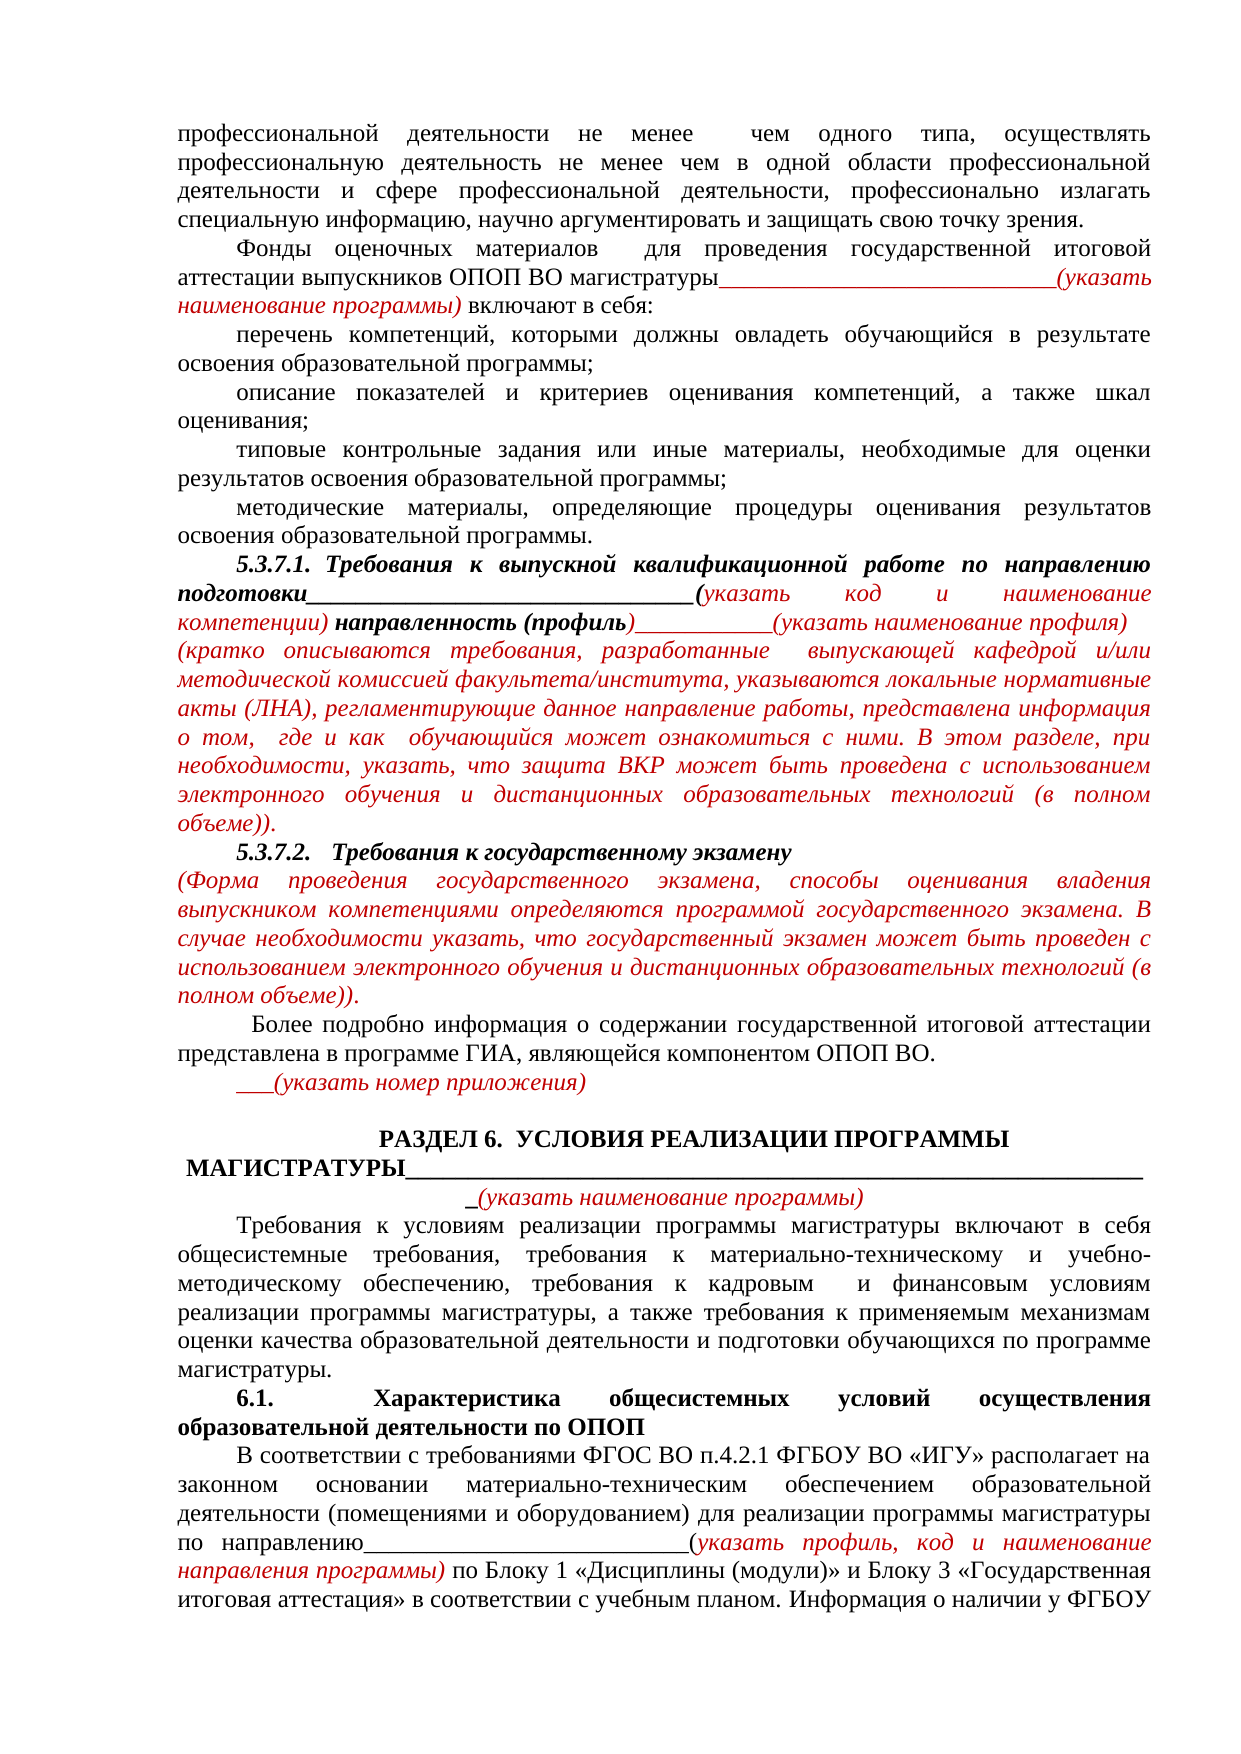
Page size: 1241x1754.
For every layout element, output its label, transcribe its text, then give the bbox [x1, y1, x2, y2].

list Требования к выпускной квалификационной работе по направлению подготовки_______________________________(указать код и наименование компетенции) направленность (профиль)___________(указать наименование профиля) [177, 549, 1152, 636]
text перечень компетенций, которыми должны овладеть обучающийся в результате освоения образовательной программы; [177, 319, 1152, 377]
text (Форма проведения государственного экзамена, способы оценивания владения выпускником компетенциями определяются программой государственного экзамена. В случае необходимости указать, что государственный экзамен может быть проведен с использованием электронного обучения и дистанционных образовательных технологий (в полном объеме)). [177, 866, 1152, 1009]
list Характеристика общесистемных условий осуществления образовательной деятельности по ОПОП [177, 1383, 1152, 1441]
text Фонды оценочных материалов для проведения государственной итоговой аттестации выпускников ОПОП ВО магистратуры___________________________(указать наименование программы) включают в себя: [177, 233, 1152, 319]
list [177, 1441, 1152, 1613]
text типовые контрольные задания или иные материалы, необходимые для оценки результатов освоения образовательной программы; [177, 434, 1152, 492]
list Требования к государственному экзамену [177, 837, 1152, 866]
list ___(указать номер приложения) [177, 1067, 1152, 1096]
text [177, 118, 1152, 233]
text РАЗДЕЛ 6. УСЛОВИЯ РЕАЛИЗАЦИИ ПРОГРАММЫ МАГИСТРАТУРЫ____________________________________________________________(указать наименование программы) [177, 1124, 1152, 1211]
text (кратко описываются требования, разработанные выпускающей кафедрой и/или методической комиссией факультета/института, указываются локальные нормативные акты (ЛНА), регламентирующие данное направление работы, представлена информация о том, где и как обучающийся может ознакомиться с ними. В этом разделе, при необходимости, указать, что защита ВКР может быть проведена с использованием электронного обучения и дистанционных образовательных технологий (в полном объеме)). [177, 636, 1152, 837]
text Более подробно информация о содержании государственной итоговой аттестации представлена в программе ГИА, являющейся компонентом ОПОП ВО. [177, 1009, 1152, 1067]
text описание показателей и критериев оценивания компетенций, а также шкал оценивания; [177, 377, 1152, 434]
text Требования к условиям реализации программы магистратуры включают в себя общесистемные требования, требования к материально-техническому и учебно-методическому обеспечению, требования к кадровым и финансовым условиям реализации программы магистратуры, а также требования к применяемым механизмам оценки качества образовательной деятельности и подготовки обучающихся по программе магистратуры. [177, 1211, 1152, 1383]
text методические материалы, определяющие процедуры оценивания результатов освоения образовательной программы. [177, 492, 1152, 549]
